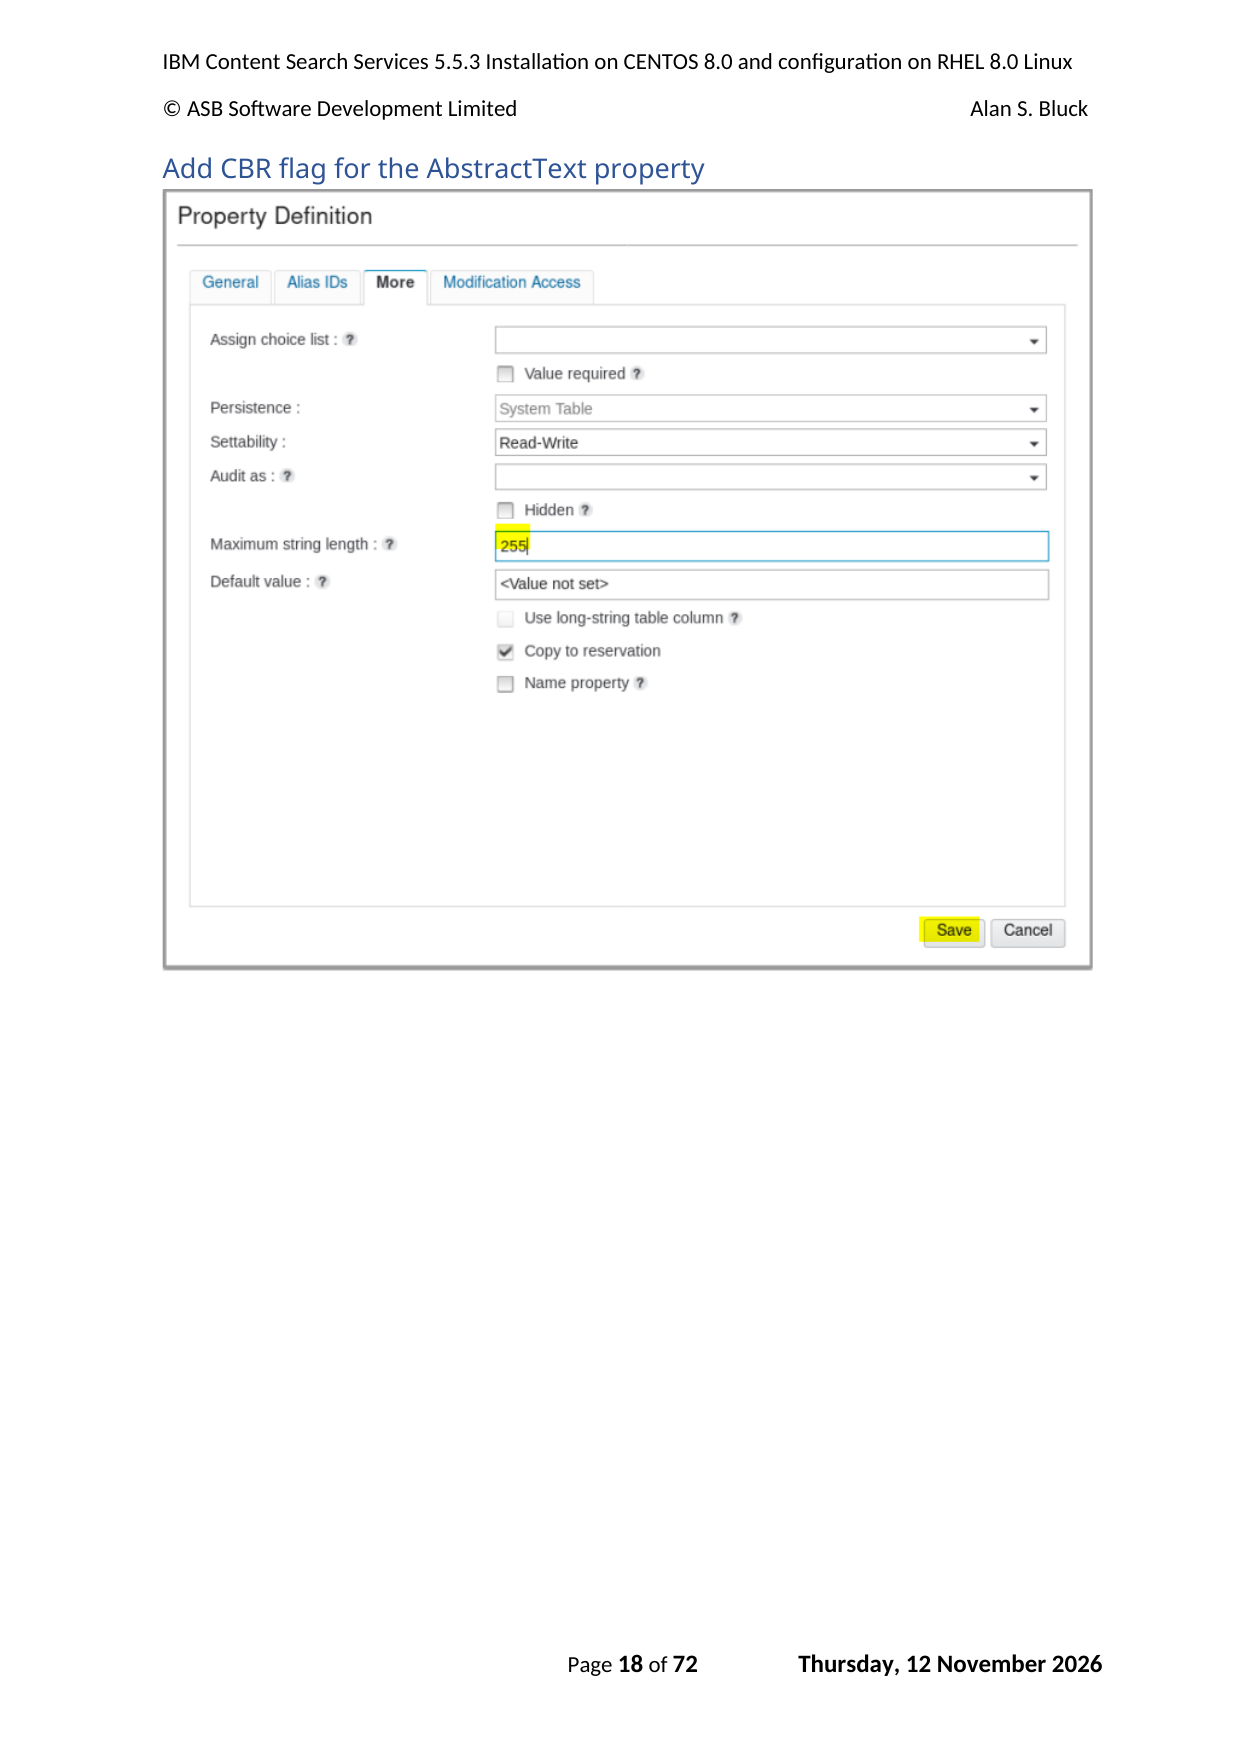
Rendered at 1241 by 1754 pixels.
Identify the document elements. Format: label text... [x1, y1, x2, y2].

picture [162, 189, 1093, 971]
subtitle Add CBR flag for the AbstractText property [162, 150, 1093, 187]
